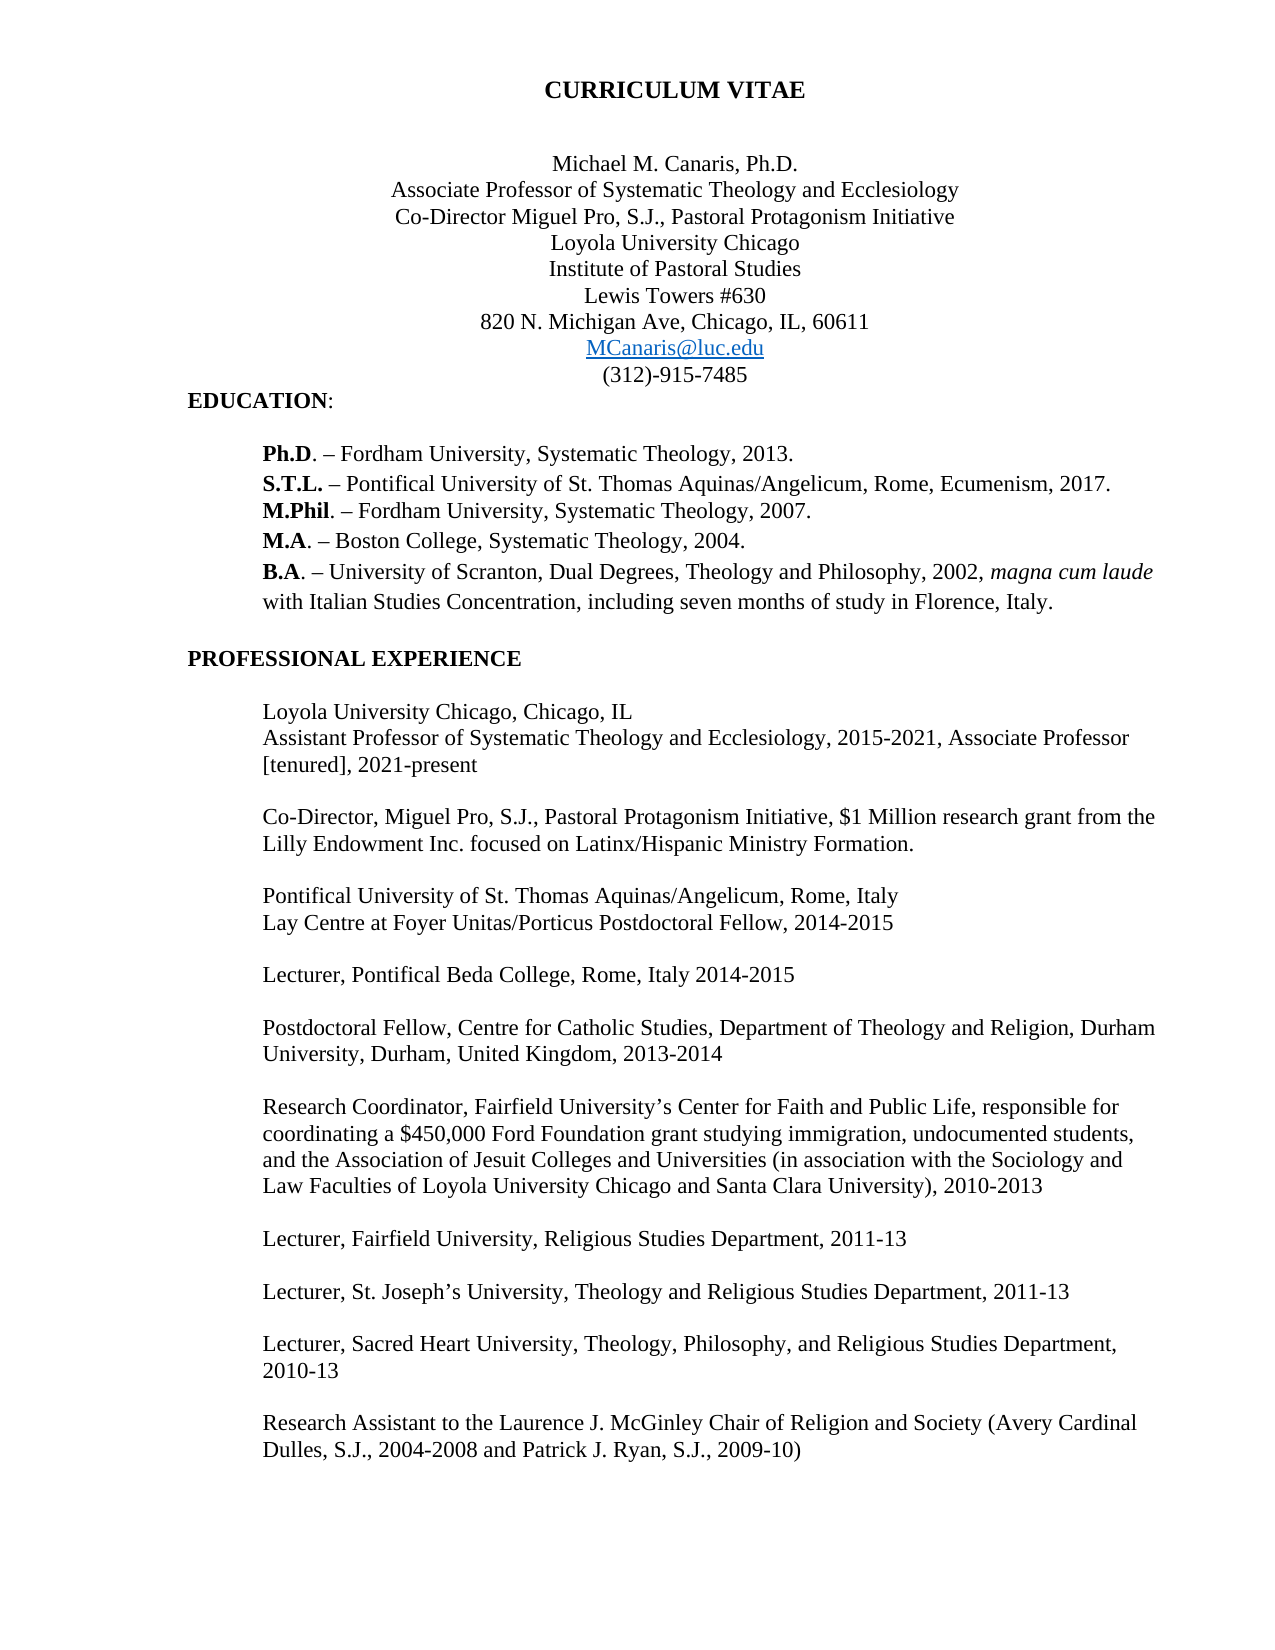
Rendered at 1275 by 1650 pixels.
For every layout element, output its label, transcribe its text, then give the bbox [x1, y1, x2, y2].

text with Italian Studies Concentration, including seven months of study in Florence, Italy. [262, 588, 1162, 615]
text Associate Professor of Systematic Theology and Ecclesiology [187, 176, 1162, 203]
text Loyola University Chicago, Chicago, IL [187, 698, 1087, 724]
text Research Coordinator, Fairfield University’s Center for Faith and Public Life, responsible for coordinating a $450,000 Ford Foundation grant studying immigration, undocumented students, and the Association of Jesuit Colleges and Universities (in association with the Sociology and Law Faculties of Loyola University Chicago and Santa Clara University), 2010-2013 [187, 1093, 1087, 1199]
text B.A. – University of Scranton, Dual Degrees, Theology and Philosophy, 2002, magna cum laude [187, 558, 1162, 584]
text Lecturer, Sacred Heart University, Theology, Philosophy, and Religious Studies Department, 2010-13 [187, 1330, 1087, 1383]
text Research Assistant to the Laurence J. McGinley Chair of Religion and Society (Avery Cardinal Dulles, S.J., 2004-2008 and Patrick J. Ryan, S.J., 2009-10) [187, 1409, 1087, 1462]
text Lecturer, St. Joseph’s University, Theology and Religious Studies Department, 2011-13 [187, 1278, 1087, 1304]
text Postdoctoral Fellow, Centre for Catholic Studies, Department of Theology and Religion, Durham University, Durham, United Kingdom, 2013-2014 [187, 1014, 1087, 1067]
text M.Phil. – Fordham University, Systematic Theology, 2007. [187, 497, 1162, 523]
text Co-Director, Miguel Pro, S.J., Pastoral Protagonism Initiative, $1 Million research grant from the Lilly Endowment Inc. focused on Latinx/Hispanic Ministry Formation. [187, 803, 1087, 856]
text Lewis Towers #630 [187, 282, 1162, 308]
text (312)-915-7485 [187, 361, 1162, 387]
text M.A. – Boston College, Systematic Theology, 2004. [187, 527, 1162, 554]
text Lecturer, Fairfield University, Religious Studies Department, 2011-13 [187, 1225, 1087, 1251]
text Pontifical University of St. Thomas Aquinas/Angelicum, Rome, Italy [187, 882, 1087, 909]
text S.T.L. – Pontifical University of St. Thomas Aquinas/Angelicum, Rome, Ecumenism, 2017. [187, 470, 1162, 497]
text Lay Centre at Foyer Unitas/Porticus Postdoctoral Fellow, 2014-2015 [187, 909, 1087, 935]
text PROFESSIONAL EXPERIENCE [187, 645, 1162, 672]
text Institute of Pastoral Studies [187, 255, 1162, 282]
text EDUCATION: [187, 387, 1162, 413]
text Ph.D. – Fordham University, Systematic Theology, 2013. [187, 440, 1087, 466]
text 820 N. Michigan Ave, Chicago, IL, 60611 [187, 308, 1162, 334]
text Co-Director Miguel Pro, S.J., Pastoral Protagonism Initiative [187, 203, 1162, 229]
text Michael M. Canaris, Ph.D. [187, 150, 1162, 176]
text Assistant Professor of Systematic Theology and Ecclesiology, 2015-2021, Associate Professor [tenured], 2021-present [187, 724, 1087, 777]
text Lecturer, Pontifical Beda College, Rome, Italy 2014-2015 [187, 961, 1087, 988]
text Loyola University Chicago [187, 229, 1162, 255]
text MCanaris@luc.edu [187, 334, 1162, 361]
